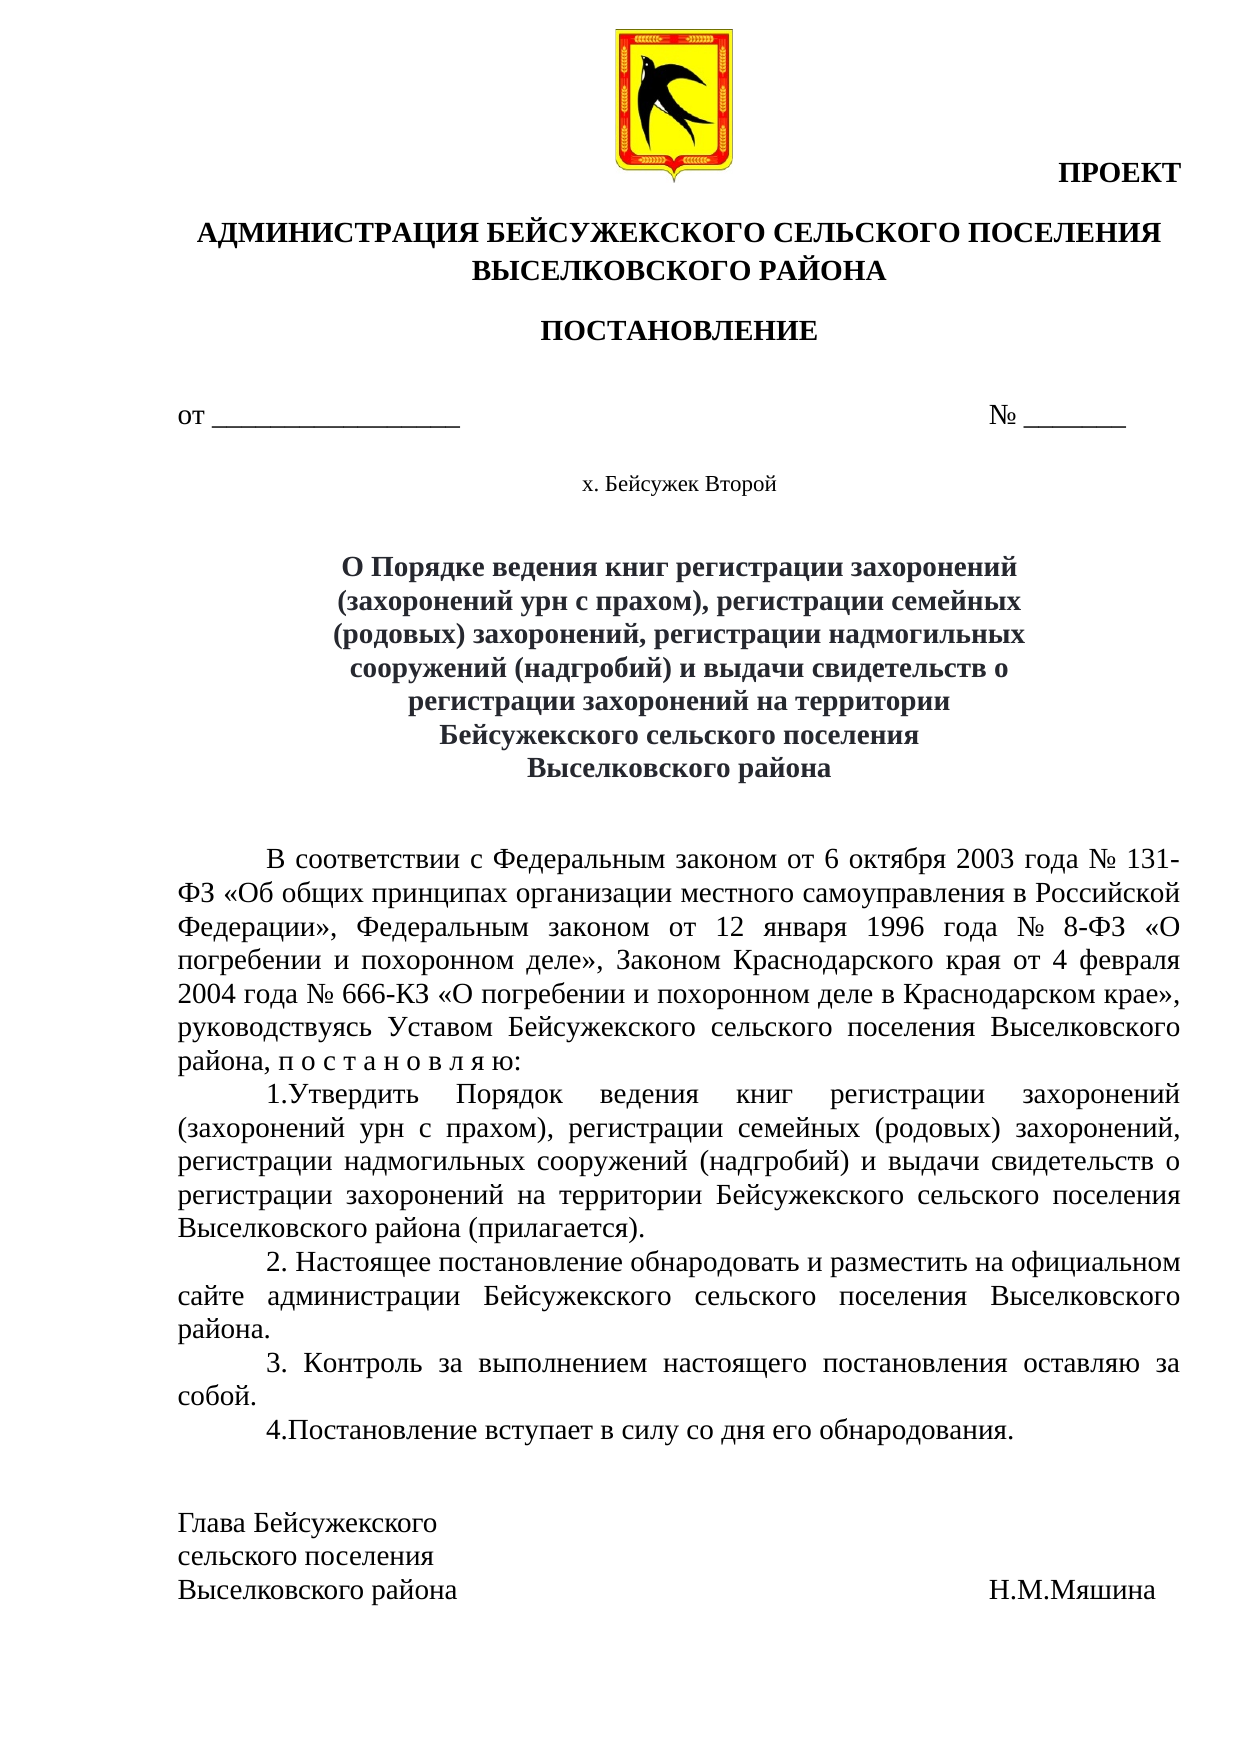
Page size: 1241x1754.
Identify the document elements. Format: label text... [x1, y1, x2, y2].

text В соответствии с Федеральным законом от 6 октября 2003 года № 131-ФЗ «Об общих принципах организации местного самоуправления в Российской Федерации», Федеральным законом от 12 января 1996 года № 8-ФЗ «О погребении и похоронном деле», Законом Краснодарского края от 4 февраля 2004 года № 666-КЗ «О погребении и похоронном деле в Краснодарском крае», руководствуясь Уставом Бейсужекского сельского поселения Выселковского района, п о с т а н о в л я ю: [177, 842, 1181, 1076]
subtitle Выселковского района [177, 751, 1181, 784]
text 2. Настоящее постановление обнародовать и разместить на официальном сайте администрации Бейсужекского сельского поселения Выселковского района. [177, 1244, 1181, 1345]
subtitle (захоронений урн с прахом), регистрации семейных [177, 583, 1181, 616]
subtitle Бейсужекского сельского поселения [177, 717, 1181, 751]
subtitle сооружений (надгробий) и выдачи свидетельств о [177, 650, 1181, 683]
text Выселковского района Н.М.Мяшина [177, 1572, 1181, 1605]
text Глава Бейсужекского [177, 1505, 1181, 1538]
subtitle регистрации захоронений на территории [177, 683, 1181, 717]
text 1.Утвердить Порядок ведения книг регистрации захоронений (захоронений урн с прахом), регистрации семейных (родовых) захоронений, регистрации надмогильных сооружений (надгробий) и выдачи свидетельств о регистрации захоронений на территории Бейсужекского сельского поселения Выселковского района (прилагается). [177, 1076, 1181, 1244]
subtitle (родовых) захоронений, регистрации надмогильных [177, 616, 1181, 650]
text 4.Постановление вступает в силу со дня его обнародования. [177, 1412, 1181, 1445]
subtitle О Порядке ведения книг регистрации захоронений [177, 549, 1181, 583]
text х. Бейсужек Второй [177, 469, 1181, 496]
text сельского поселения [177, 1538, 1181, 1572]
picture [615, 29, 733, 183]
subtitle от _________________ № _______ [177, 397, 1181, 430]
subtitle ПОСТАНОВЛЕНИЕ [177, 313, 1181, 346]
text ПРОЕКТ [177, 29, 1181, 189]
text 3. Контроль за выполнением настоящего постановления оставляю за собой. [177, 1345, 1181, 1412]
text АДМИНИСТРАЦИЯ БЕЙСУЖЕКСКОГО СЕЛЬСКОГО ПОСЕЛЕНИЯ ВЫСЕЛКОВСКОГО РАЙОНА [177, 215, 1181, 287]
